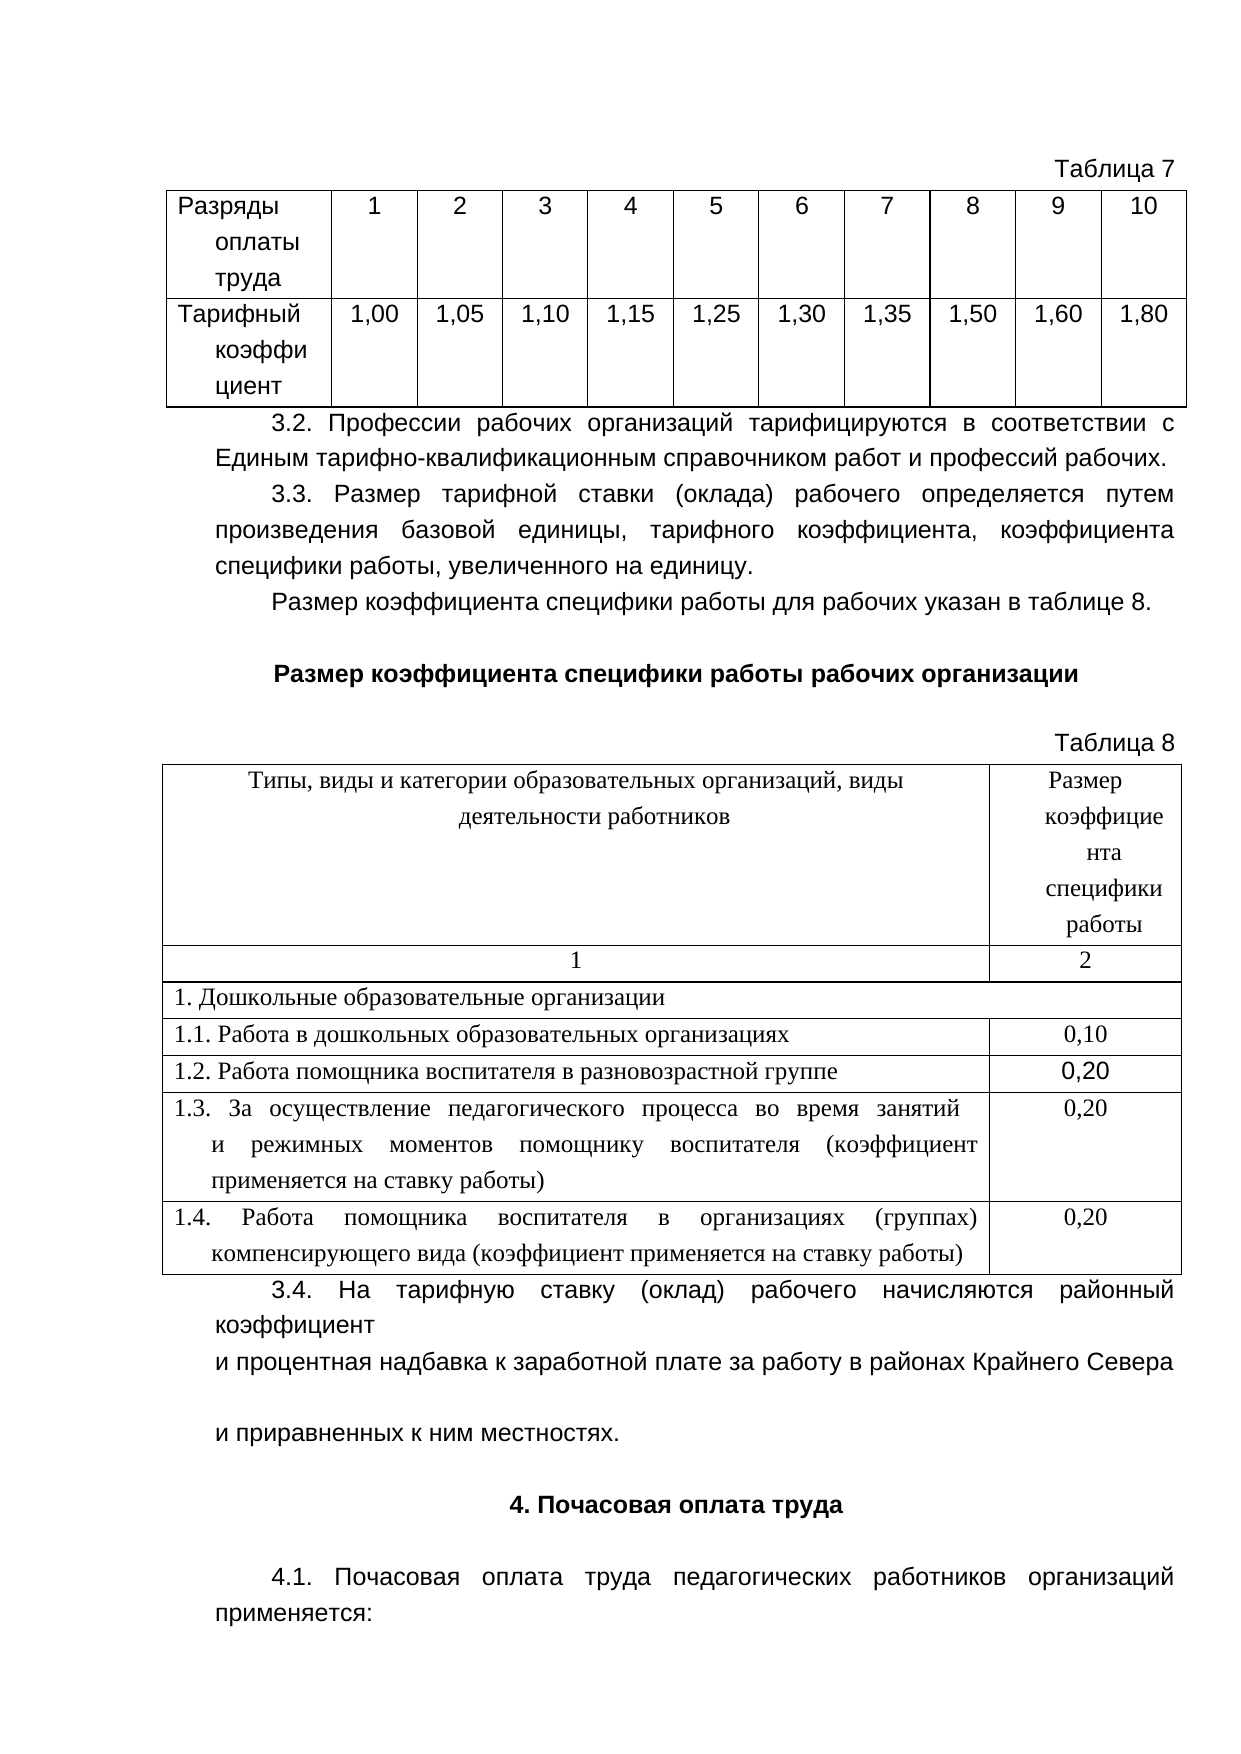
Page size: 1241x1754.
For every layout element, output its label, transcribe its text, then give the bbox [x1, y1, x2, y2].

table_cell 0,20 [990, 1056, 1181, 1092]
table_header 2 [418, 191, 502, 298]
table_header 10 [1102, 191, 1186, 298]
table_header Разряды оплаты труда [167, 191, 331, 298]
text 3.3. Размер тарифной ставки (оклада) рабочего определяется путем произведения базовой единицы, тарифного коэффициента, коэффициента специфики работы, увеличенного на единицу. [215, 479, 1175, 580]
text Таблица 8 [177, 728, 1175, 757]
table_cell 1.1. Работа в дошкольных образовательных организациях [163, 1019, 989, 1055]
table_header 8 [931, 191, 1015, 298]
subtitle Размер коэффициента специфики работы рабочих организации [177, 659, 1175, 688]
table_cell 1,10 [503, 299, 587, 406]
table_cell 1 [163, 946, 989, 981]
table_header 7 [845, 191, 929, 298]
table_header Размер коэффициента специфики работы [990, 765, 1181, 944]
table_cell 1.3. За осуществление педагогического процесса во время занятий и режимных моментов помощнику воспитателя (коэффициент применяется на ставку работы) [163, 1093, 989, 1201]
table_cell 1,60 [1016, 299, 1101, 406]
text Размер коэффициента специфики работы для рабочих указан в таблице 8. [215, 587, 1175, 616]
table_cell 1.2. Работа помощника воспитателя в разновозрастной группе [163, 1056, 989, 1092]
table_header 3 [503, 191, 587, 298]
text 3.2. Профессии рабочих организаций тарифицируются в соответствии с Единым тарифно-квалификационным справочником работ и профессий рабочих. [215, 408, 1175, 472]
table_cell 0,20 [990, 1093, 1181, 1201]
table_cell 1,05 [418, 299, 502, 406]
table_header Типы, виды и категории образовательных организаций, виды деятельности работников [163, 765, 989, 944]
table_cell 1. Дошкольные образовательные организации [163, 983, 1181, 1018]
text Таблица 7 [177, 154, 1175, 183]
text 4. Почасовая оплата труда [177, 1490, 1175, 1519]
table_cell 1,00 [332, 299, 417, 406]
table_cell 1.4. Работа помощника воспитателя в организациях (группах) компенсирующего вида (коэффициент применяется на ставку работы) [163, 1202, 989, 1273]
text 4.1. Почасовая оплата труда педагогических работников организаций применяется: [215, 1562, 1175, 1627]
table_cell 0,20 [990, 1202, 1181, 1273]
table_cell 1,50 [931, 299, 1015, 406]
table_cell 2 [990, 946, 1181, 981]
table_header 1 [332, 191, 417, 298]
table_cell 1,35 [845, 299, 929, 406]
table_cell 1,80 [1102, 299, 1186, 406]
table_header 9 [1016, 191, 1101, 298]
table_header 5 [674, 191, 758, 298]
table_cell 0,10 [990, 1019, 1181, 1055]
table_cell 1,30 [759, 299, 844, 406]
table_cell Тарифный коэффициент [167, 299, 331, 406]
table_cell 1,25 [674, 299, 758, 406]
text 3.4. На тарифную ставку (оклад) рабочего начисляются районный коэффициент и процентная надбавка к заработной плате за работу в районах Крайнего Севера и приравненных к ним местностях. [215, 1275, 1175, 1447]
table_cell 1,15 [588, 299, 673, 406]
table_header 4 [588, 191, 673, 298]
table_header 6 [759, 191, 844, 298]
